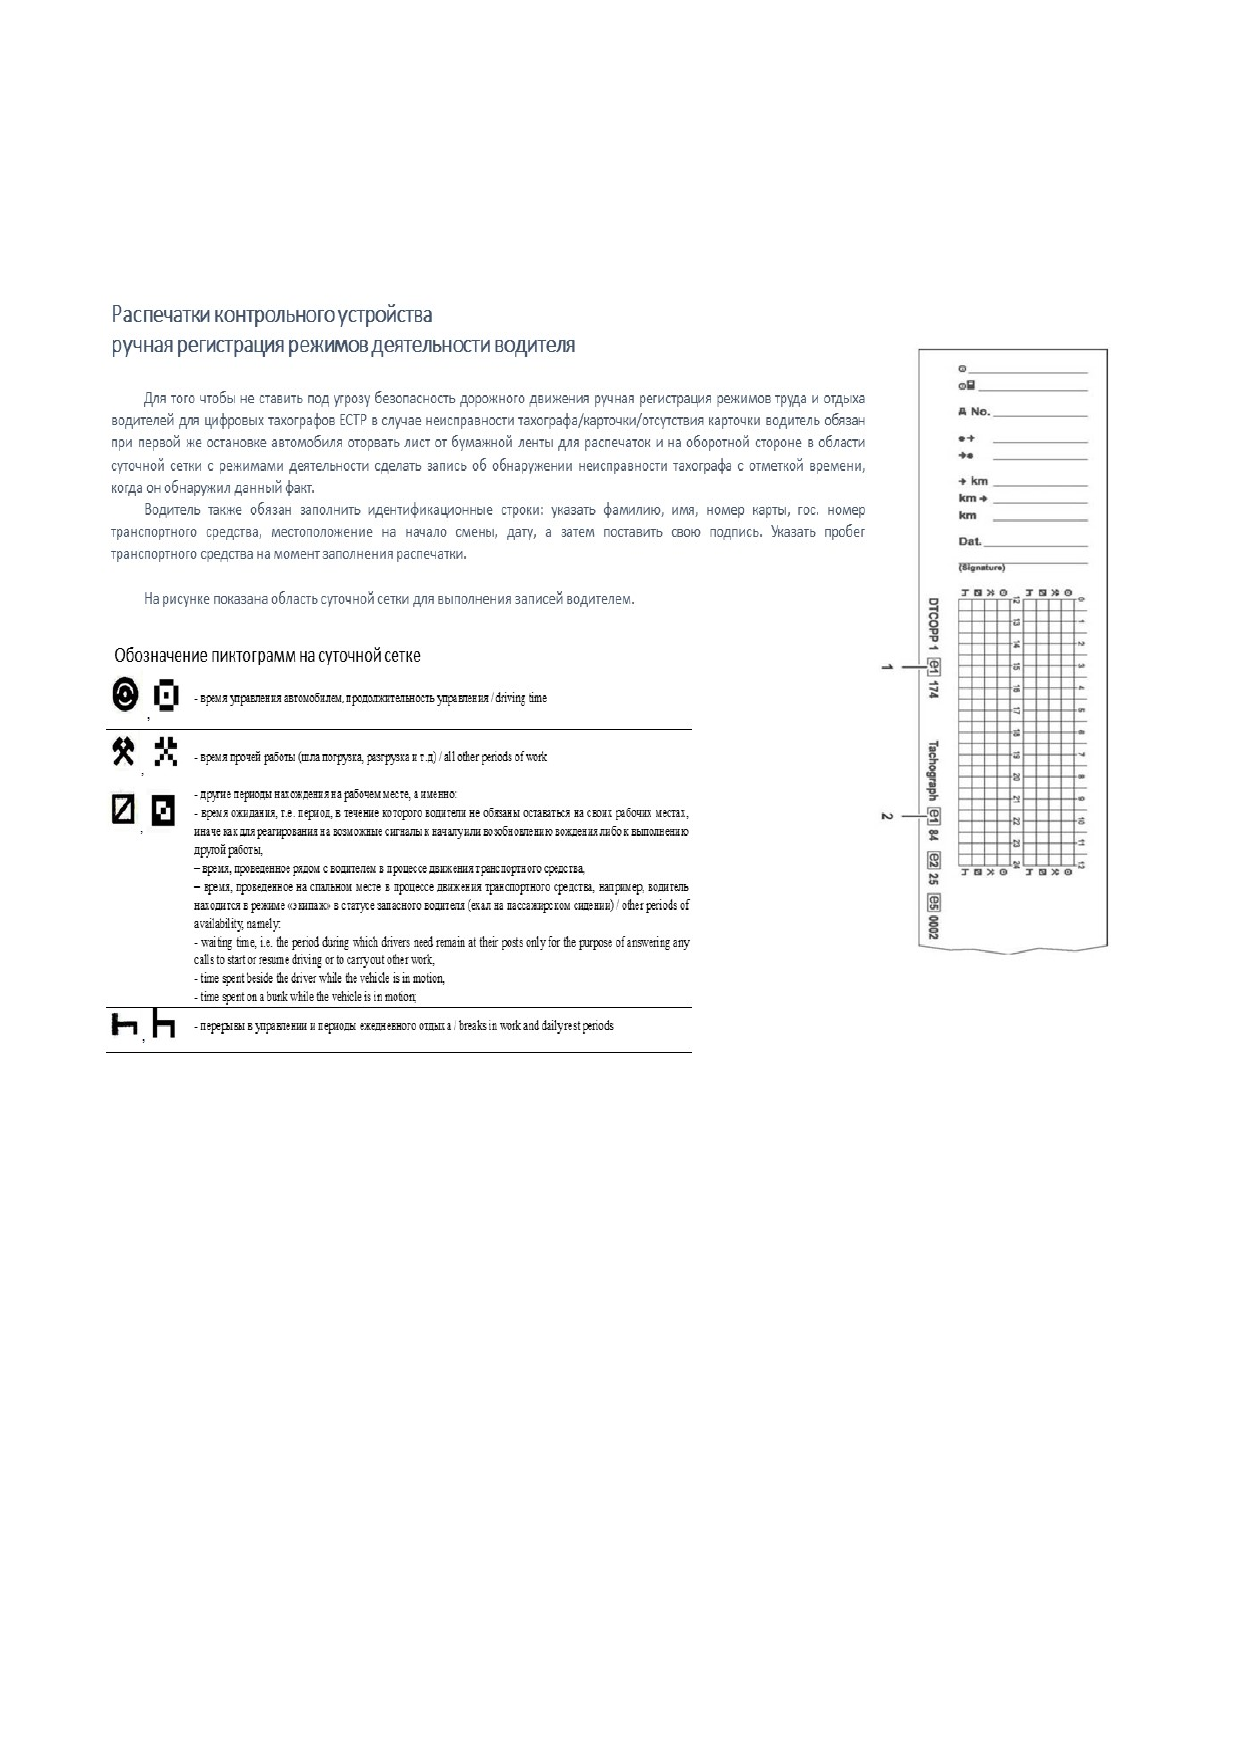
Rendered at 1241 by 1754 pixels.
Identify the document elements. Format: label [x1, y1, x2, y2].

picture [73, 258, 1187, 1092]
